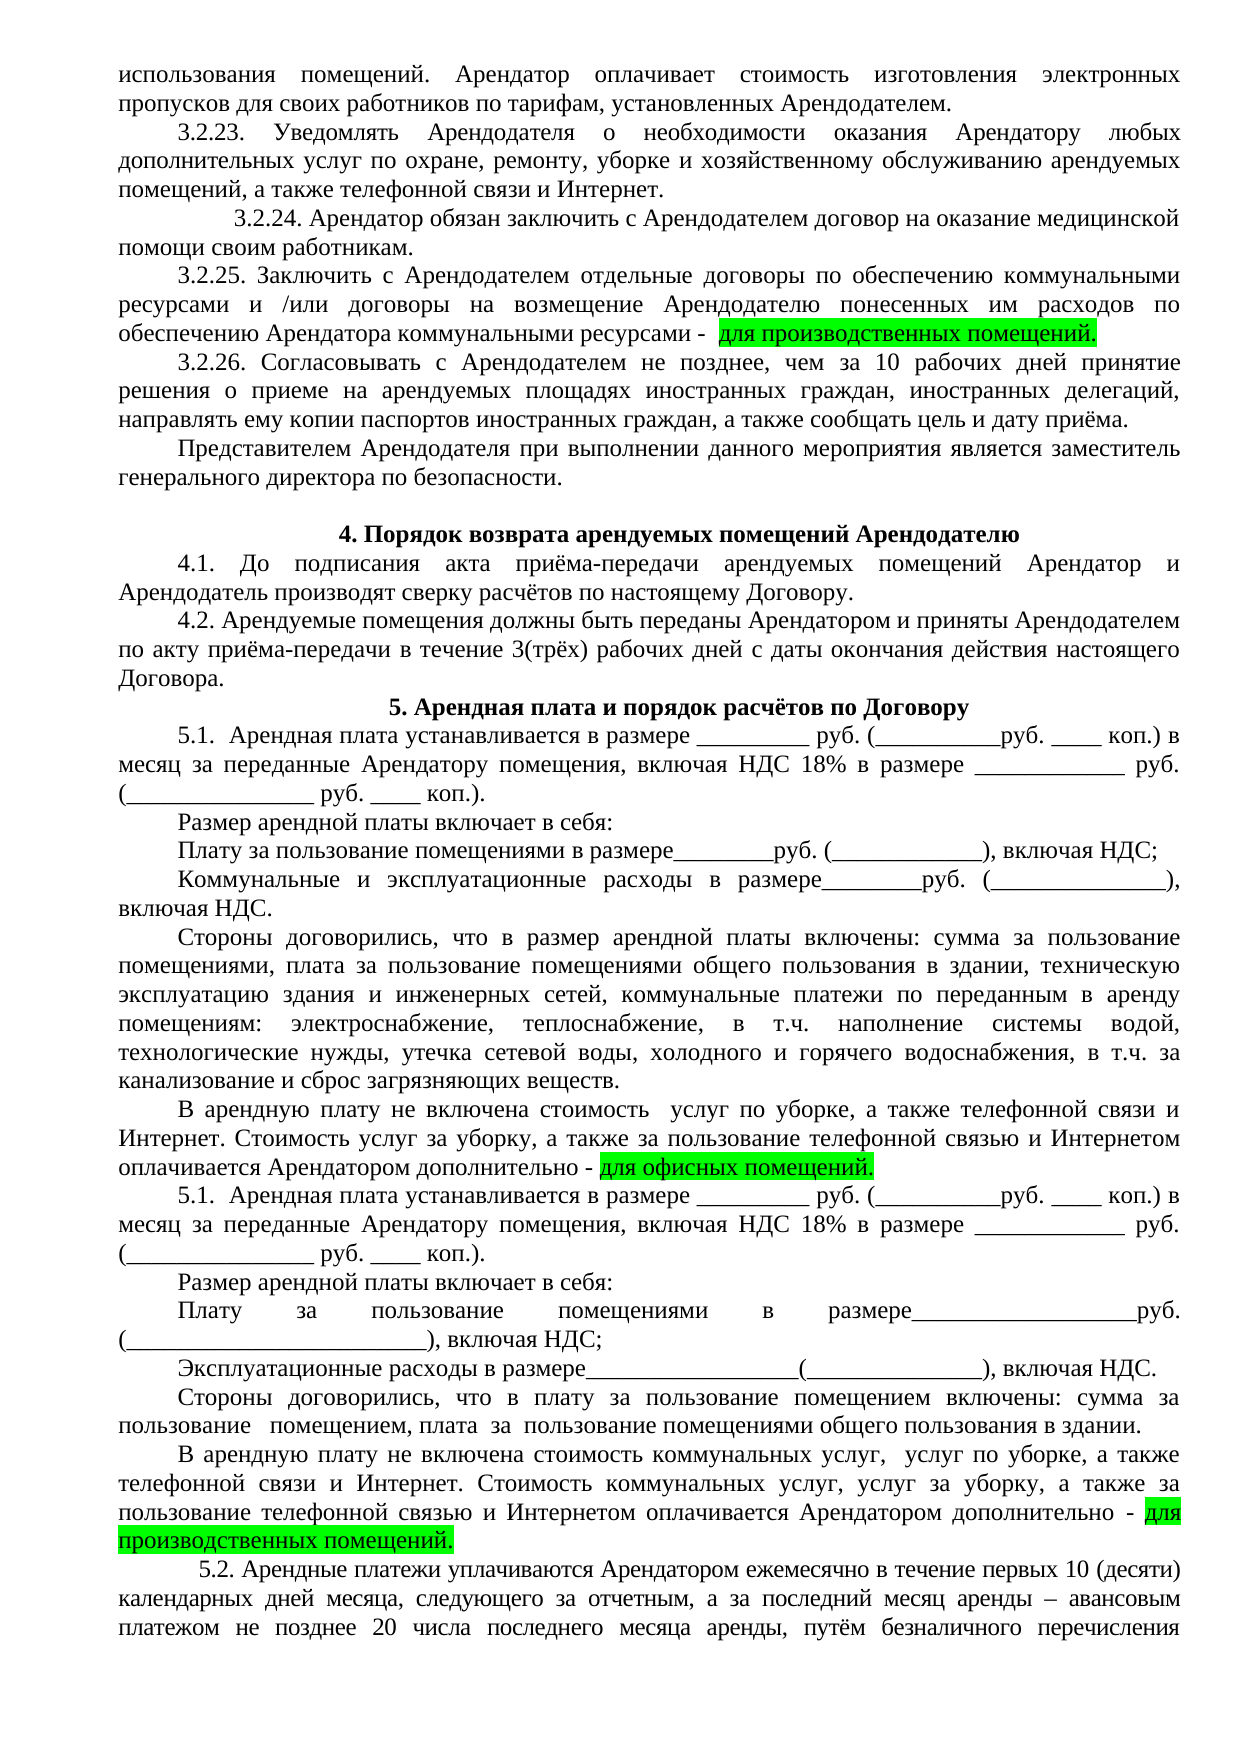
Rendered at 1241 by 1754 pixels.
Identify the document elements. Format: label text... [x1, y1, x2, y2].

text Эксплуатационные расходы в размере_________________(______________), включая НДС. [118, 1353, 1181, 1382]
text Размер арендной платы включает в себя: [118, 807, 1181, 835]
text Стороны договорились, что в размер арендной платы включены: сумма за пользование помещениями, плата за пользование помещениями общего пользования в здании, техническую эксплуатацию здания и инженерных сетей, коммунальные платежи по переданным в аренду помещениям: электроснабжение, теплоснабжение, в т.ч. наполнение системы водой, технологические нужды, утечка сетевой воды, холодного и горячего водоснабжения, в т.ч. за канализование и сброс загрязняющих веществ. [118, 922, 1181, 1094]
text 5.1. Арендная плата устанавливается в размере _________ руб. (__________руб. ____ коп.) в месяц за переданные Арендатору помещения, включая НДС 18% в размере ____________ руб. (_______________ руб. ____ коп.). [118, 720, 1181, 807]
text 3.2.24. Арендатор обязан заключить с Арендодателем договор на оказание медицинской помощи своим работникам. [118, 203, 1181, 260]
text 5.1. Арендная плата устанавливается в размере _________ руб. (__________руб. ____ коп.) в месяц за переданные Арендатору помещения, включая НДС 18% в размере ____________ руб. (_______________ руб. ____ коп.). [118, 1180, 1181, 1267]
text Плату за пользование помещениями в размере________руб. (____________), включая НДС; [118, 835, 1181, 864]
text Коммунальные и эксплуатационные расходы в размере________руб. (______________), включая НДС. [118, 864, 1181, 922]
text В арендную плату не включена стоимость коммунальных услуг, услуг по уборке, а также телефонной связи и Интернет. Стоимость коммунальных услуг, услуг за уборку, а также за пользование телефонной связью и Интернетом оплачивается Арендатором дополнительно - для производственных помещений. [118, 1439, 1181, 1554]
text 3.2.26. Согласовывать с Арендодателем не позднее, чем за 10 рабочих дней принятие решения о приеме на арендуемых площадях иностранных граждан, иностранных делегаций, направлять ему копии паспортов иностранных граждан, а также сообщать цель и дату приёма. [118, 347, 1181, 433]
text 3.2.25. Заключить с Арендодателем отдельные договоры по обеспечению коммунальными ресурсами и /или договоры на возмещение Арендодателю понесенных им расходов по обеспечению Арендатора коммунальными ресурсами - для производственных помещений. [118, 260, 1181, 347]
text 4.1. До подписания акта приёма-передачи арендуемых помещений Арендатор и Арендодатель производят сверку расчётов по настоящему Договору. [118, 548, 1181, 605]
text В арендную плату не включена стоимость услуг по уборке, а также телефонной связи и Интернет. Стоимость услуг за уборку, а также за пользование телефонной связью и Интернетом оплачивается Арендатором дополнительно - для офисных помещений. [118, 1094, 1181, 1180]
text Размер арендной платы включает в себя: [118, 1267, 1181, 1295]
text 3.2.23. Уведомлять Арендодателя о необходимости оказания Арендатору любых дополнительных услуг по охране, ремонту, уборке и хозяйственному обслуживанию арендуемых помещений, а также телефонной связи и Интернет. [118, 117, 1181, 203]
text 4.2. Арендуемые помещения должны быть переданы Арендатором и приняты Арендодателем по акту приёма-передачи в течение 3(трёх) рабочих дней с даты окончания действия настоящего Договора. [118, 605, 1181, 692]
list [118, 1554, 1181, 1640]
text Плату за пользование помещениями в размере__________________руб. (________________________), включая НДС; [118, 1295, 1181, 1353]
text 4. Порядок возврата арендуемых помещений Арендодателю [118, 519, 1181, 548]
text Стороны договорились, что в плату за пользование помещением включены: сумма за пользование помещением, плата за пользование помещениями общего пользования в здании. [118, 1382, 1181, 1439]
text 5. Арендная плата и порядок расчётов по Договору [118, 692, 1181, 720]
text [118, 59, 1181, 117]
text Представителем Арендодателя при выполнении данного мероприятия является заместитель генерального директора по безопасности. [118, 433, 1181, 490]
